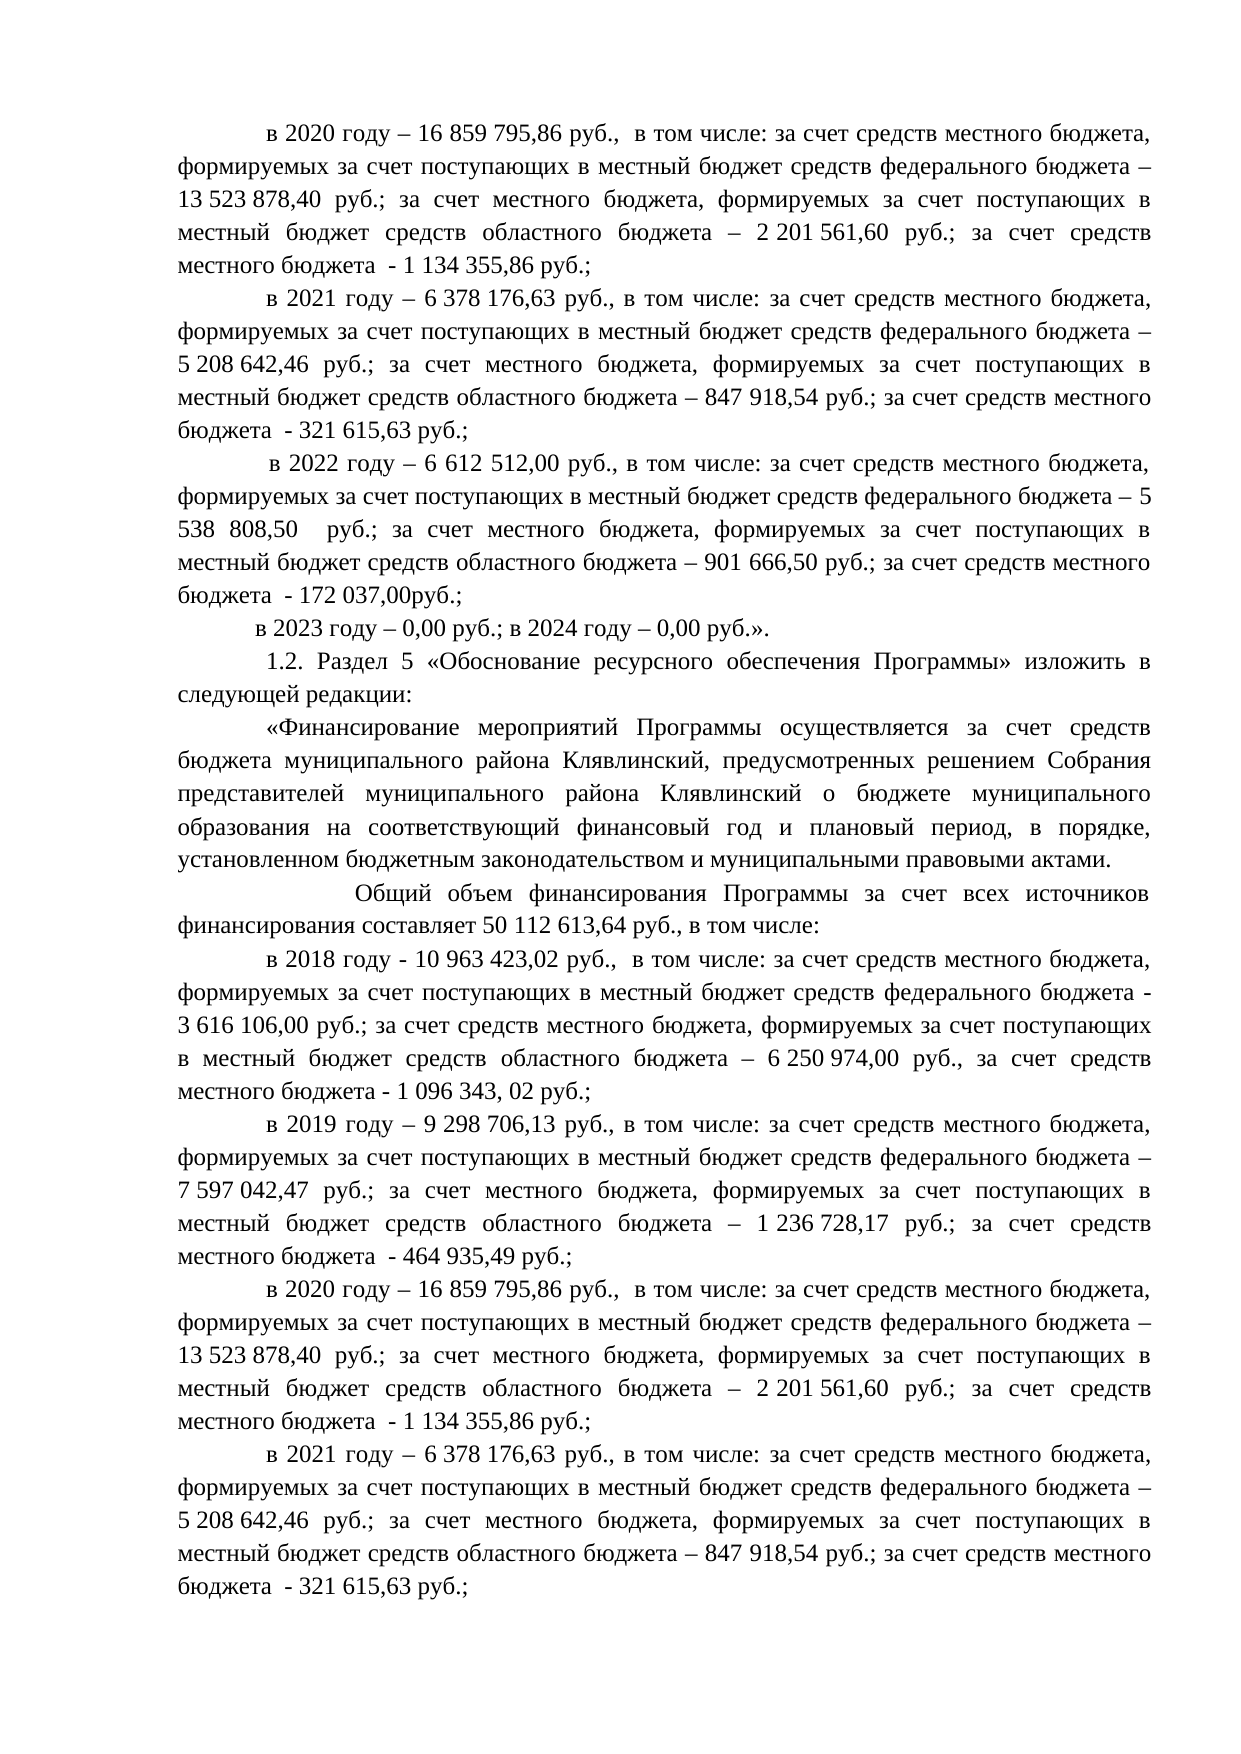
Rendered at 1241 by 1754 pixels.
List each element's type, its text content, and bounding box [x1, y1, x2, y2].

text 1.2. Раздел 5 «Обоснование ресурсного обеспечения Программы» изложить в следующей редакции: [177, 646, 1152, 708]
text в 2021 году – 6 378 176,63 руб., в том числе: за счет средств местного бюджета, формируемых за счет поступающих в местный бюджет средств федерального бюджета – 5 208 642,46 руб.; за счет местного бюджета, формируемых за счет поступающих в местный бюджет средств областного бюджета – 847 918,54 руб.; за счет средств местного бюджета - 321 615,63 руб.; [177, 283, 1152, 444]
text в 2018 году - 10 963 423,02 руб., в том числе: за счет средств местного бюджета, формируемых за счет поступающих в местный бюджет средств федерального бюджета -3 616 106,00 руб.; за счет средств местного бюджета, формируемых за счет поступающих в местный бюджет средств областного бюджета – 6 250 974,00 руб., за счет средств местного бюджета - 1 096 343, 02 руб.; [177, 944, 1152, 1104]
text в 2020 году – 16 859 795,86 руб., в том числе: за счет средств местного бюджета, формируемых за счет поступающих в местный бюджет средств федерального бюджета – 13 523 878,40 руб.; за счет местного бюджета, формируемых за счет поступающих в местный бюджет средств областного бюджета – 2 201 561,60 руб.; за счет средств местного бюджета - 1 134 355,86 руб.; [177, 1274, 1152, 1435]
text Общий объем финансирования Программы за счет всех источников финансирования составляет 50 112 613,64 руб., в том числе: [177, 878, 1152, 939]
text в 2023 году – 0,00 руб.; в 2024 году – 0,00 руб.». [177, 613, 1152, 642]
text в 2019 году – 9 298 706,13 руб., в том числе: за счет средств местного бюджета, формируемых за счет поступающих в местный бюджет средств федерального бюджета – 7 597 042,47 руб.; за счет местного бюджета, формируемых за счет поступающих в местный бюджет средств областного бюджета – 1 236 728,17 руб.; за счет средств местного бюджета - 464 935,49 руб.; [177, 1109, 1152, 1269]
text в 2021 году – 6 378 176,63 руб., в том числе: за счет средств местного бюджета, формируемых за счет поступающих в местный бюджет средств федерального бюджета – 5 208 642,46 руб.; за счет местного бюджета, формируемых за счет поступающих в местный бюджет средств областного бюджета – 847 918,54 руб.; за счет средств местного бюджета - 321 615,63 руб.; [177, 1439, 1152, 1600]
text «Финансирование мероприятий Программы осуществляется за счет средств бюджета муниципального района Клявлинский, предусмотренных решением Собрания представителей муниципального района Клявлинский о бюджете муниципального образования на соответствующий финансовый год и плановый период, в порядке, установленном бюджетным законодательством и муниципальными правовыми актами. [177, 712, 1152, 873]
text в 2020 году – 16 859 795,86 руб., в том числе: за счет средств местного бюджета, формируемых за счет поступающих в местный бюджет средств федерального бюджета – 13 523 878,40 руб.; за счет местного бюджета, формируемых за счет поступающих в местный бюджет средств областного бюджета – 2 201 561,60 руб.; за счет средств местного бюджета - 1 134 355,86 руб.; [177, 118, 1152, 279]
text в 2022 году – 6 612 512,00 руб., в том числе: за счет средств местного бюджета, формируемых за счет поступающих в местный бюджет средств федерального бюджета – 5 538 808,50 руб.; за счет местного бюджета, формируемых за счет поступающих в местный бюджет средств областного бюджета – 901 666,50 руб.; за счет средств местного бюджета - 172 037,00руб.; [177, 448, 1152, 609]
